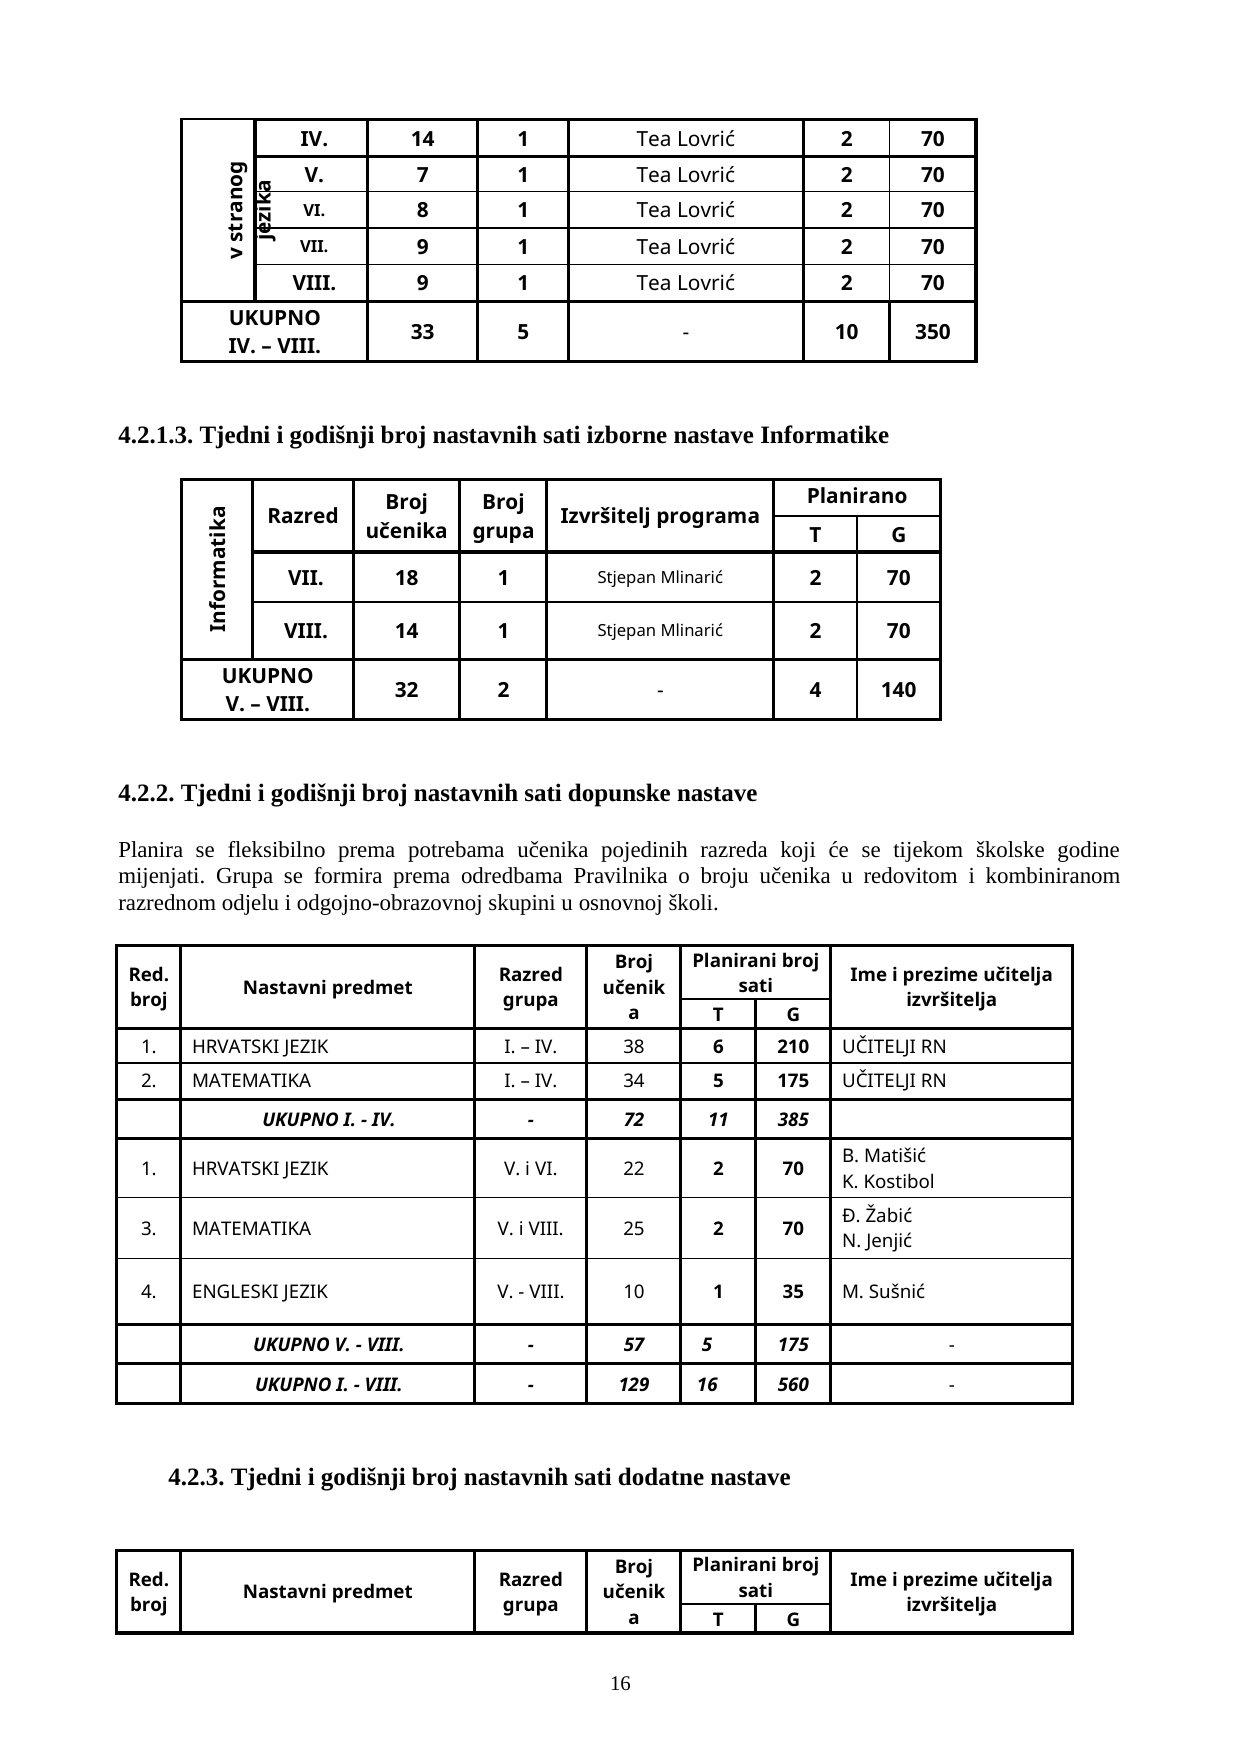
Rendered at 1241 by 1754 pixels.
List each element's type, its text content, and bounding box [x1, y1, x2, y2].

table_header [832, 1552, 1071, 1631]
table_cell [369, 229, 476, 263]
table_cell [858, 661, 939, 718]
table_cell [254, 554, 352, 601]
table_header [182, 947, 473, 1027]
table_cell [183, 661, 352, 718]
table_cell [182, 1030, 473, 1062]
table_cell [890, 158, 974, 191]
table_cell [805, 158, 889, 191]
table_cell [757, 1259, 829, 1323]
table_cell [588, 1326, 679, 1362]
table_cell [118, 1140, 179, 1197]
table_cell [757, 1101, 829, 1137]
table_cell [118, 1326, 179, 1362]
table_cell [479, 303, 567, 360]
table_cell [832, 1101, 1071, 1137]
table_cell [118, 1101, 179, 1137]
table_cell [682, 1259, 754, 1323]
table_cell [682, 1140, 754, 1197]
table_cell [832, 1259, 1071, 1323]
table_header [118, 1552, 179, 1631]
text 4.2.1.3. Tjedni i godišnji broj nastavnih sati izborne nastave Informatike [118, 421, 1122, 449]
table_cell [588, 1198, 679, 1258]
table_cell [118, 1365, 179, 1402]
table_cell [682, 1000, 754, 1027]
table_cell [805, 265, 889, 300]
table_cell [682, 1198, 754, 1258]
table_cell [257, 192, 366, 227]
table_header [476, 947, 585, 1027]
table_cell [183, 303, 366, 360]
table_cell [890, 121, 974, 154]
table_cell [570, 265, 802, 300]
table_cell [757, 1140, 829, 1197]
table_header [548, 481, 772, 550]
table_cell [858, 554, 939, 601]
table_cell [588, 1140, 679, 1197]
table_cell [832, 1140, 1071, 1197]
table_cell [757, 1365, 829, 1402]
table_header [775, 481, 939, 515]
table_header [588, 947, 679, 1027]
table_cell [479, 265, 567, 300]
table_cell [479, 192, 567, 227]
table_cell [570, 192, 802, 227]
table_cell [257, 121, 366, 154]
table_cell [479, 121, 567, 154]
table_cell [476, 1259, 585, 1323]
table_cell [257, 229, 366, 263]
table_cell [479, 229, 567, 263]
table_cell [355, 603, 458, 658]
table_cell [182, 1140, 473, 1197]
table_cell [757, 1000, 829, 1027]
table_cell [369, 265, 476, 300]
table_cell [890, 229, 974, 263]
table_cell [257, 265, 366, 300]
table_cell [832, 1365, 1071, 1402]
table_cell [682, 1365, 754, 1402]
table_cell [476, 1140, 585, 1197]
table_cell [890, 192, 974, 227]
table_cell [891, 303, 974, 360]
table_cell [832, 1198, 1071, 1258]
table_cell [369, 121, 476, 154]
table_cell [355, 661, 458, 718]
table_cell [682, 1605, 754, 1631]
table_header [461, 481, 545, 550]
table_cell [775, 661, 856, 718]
text 4.2.3. Tjedni i godišnji broj nastavnih sati dodatne nastave [118, 1462, 1122, 1491]
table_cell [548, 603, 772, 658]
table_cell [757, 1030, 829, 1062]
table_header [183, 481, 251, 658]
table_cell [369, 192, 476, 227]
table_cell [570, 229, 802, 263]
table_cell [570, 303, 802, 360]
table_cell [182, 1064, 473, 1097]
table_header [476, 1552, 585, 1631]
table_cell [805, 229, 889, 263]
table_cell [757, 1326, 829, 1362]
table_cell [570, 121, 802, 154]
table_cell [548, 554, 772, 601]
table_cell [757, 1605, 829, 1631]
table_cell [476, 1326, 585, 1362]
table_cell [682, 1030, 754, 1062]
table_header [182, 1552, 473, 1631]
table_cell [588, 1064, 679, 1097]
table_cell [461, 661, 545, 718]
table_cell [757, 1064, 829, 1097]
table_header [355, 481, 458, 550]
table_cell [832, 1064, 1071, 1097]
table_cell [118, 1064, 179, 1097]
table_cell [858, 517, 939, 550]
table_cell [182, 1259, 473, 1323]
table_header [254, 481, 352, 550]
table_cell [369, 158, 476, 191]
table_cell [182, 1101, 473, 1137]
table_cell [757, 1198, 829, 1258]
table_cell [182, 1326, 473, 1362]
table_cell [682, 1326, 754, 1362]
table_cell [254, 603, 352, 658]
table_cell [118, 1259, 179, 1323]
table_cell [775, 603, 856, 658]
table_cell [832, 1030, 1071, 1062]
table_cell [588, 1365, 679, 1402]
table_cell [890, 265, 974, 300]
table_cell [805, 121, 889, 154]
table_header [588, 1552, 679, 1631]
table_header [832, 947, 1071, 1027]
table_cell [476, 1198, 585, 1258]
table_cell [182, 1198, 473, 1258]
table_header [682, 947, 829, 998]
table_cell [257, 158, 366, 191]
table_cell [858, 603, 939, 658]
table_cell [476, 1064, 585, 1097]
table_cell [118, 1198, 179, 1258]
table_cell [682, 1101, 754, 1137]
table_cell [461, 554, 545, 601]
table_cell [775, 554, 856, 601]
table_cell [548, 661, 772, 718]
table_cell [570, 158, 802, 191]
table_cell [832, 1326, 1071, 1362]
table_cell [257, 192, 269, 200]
text 4.2.2. Tjedni i godišnji broj nastavnih sati dopunske nastave [118, 778, 1122, 807]
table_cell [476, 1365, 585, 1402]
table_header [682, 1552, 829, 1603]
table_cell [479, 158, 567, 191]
text Planira se fleksibilno prema potrebama učenika pojedinih razreda koji će se tijekom školske godine mijenjati. Grupa se formira prema odredbama Pravilnika o broju učenika u redovitom i kombiniranom razrednom odjelu i odgojno-obrazovnoj skupini u osnovnoj školi. [118, 836, 1122, 915]
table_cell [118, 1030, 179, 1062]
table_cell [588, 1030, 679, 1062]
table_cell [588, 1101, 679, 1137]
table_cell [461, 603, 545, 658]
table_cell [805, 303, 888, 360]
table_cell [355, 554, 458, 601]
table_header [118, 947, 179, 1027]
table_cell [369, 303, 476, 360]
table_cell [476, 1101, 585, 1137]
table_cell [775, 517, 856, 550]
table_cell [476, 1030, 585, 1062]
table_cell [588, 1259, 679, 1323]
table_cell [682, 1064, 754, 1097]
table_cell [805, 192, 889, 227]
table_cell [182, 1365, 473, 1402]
